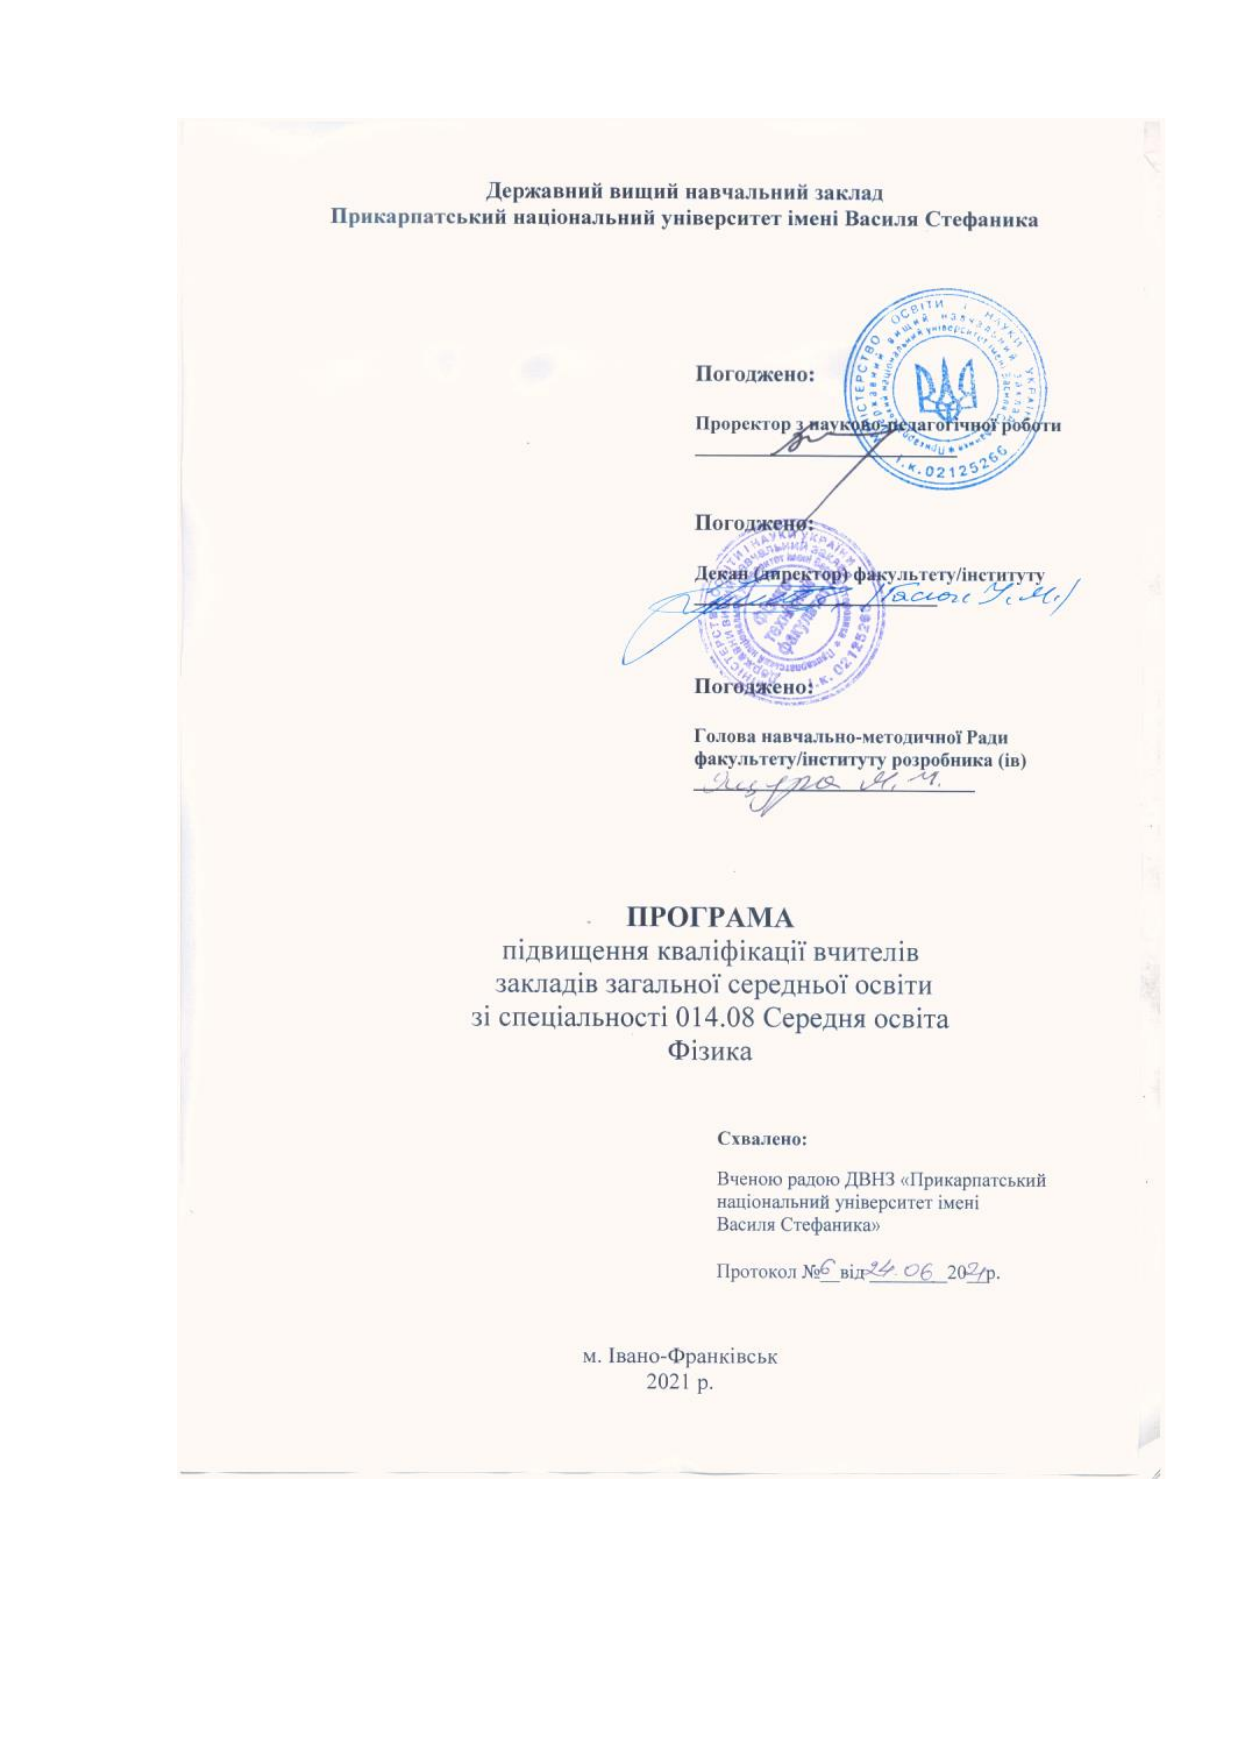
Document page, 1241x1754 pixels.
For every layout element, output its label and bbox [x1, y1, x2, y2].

picture [177, 118, 1166, 1479]
